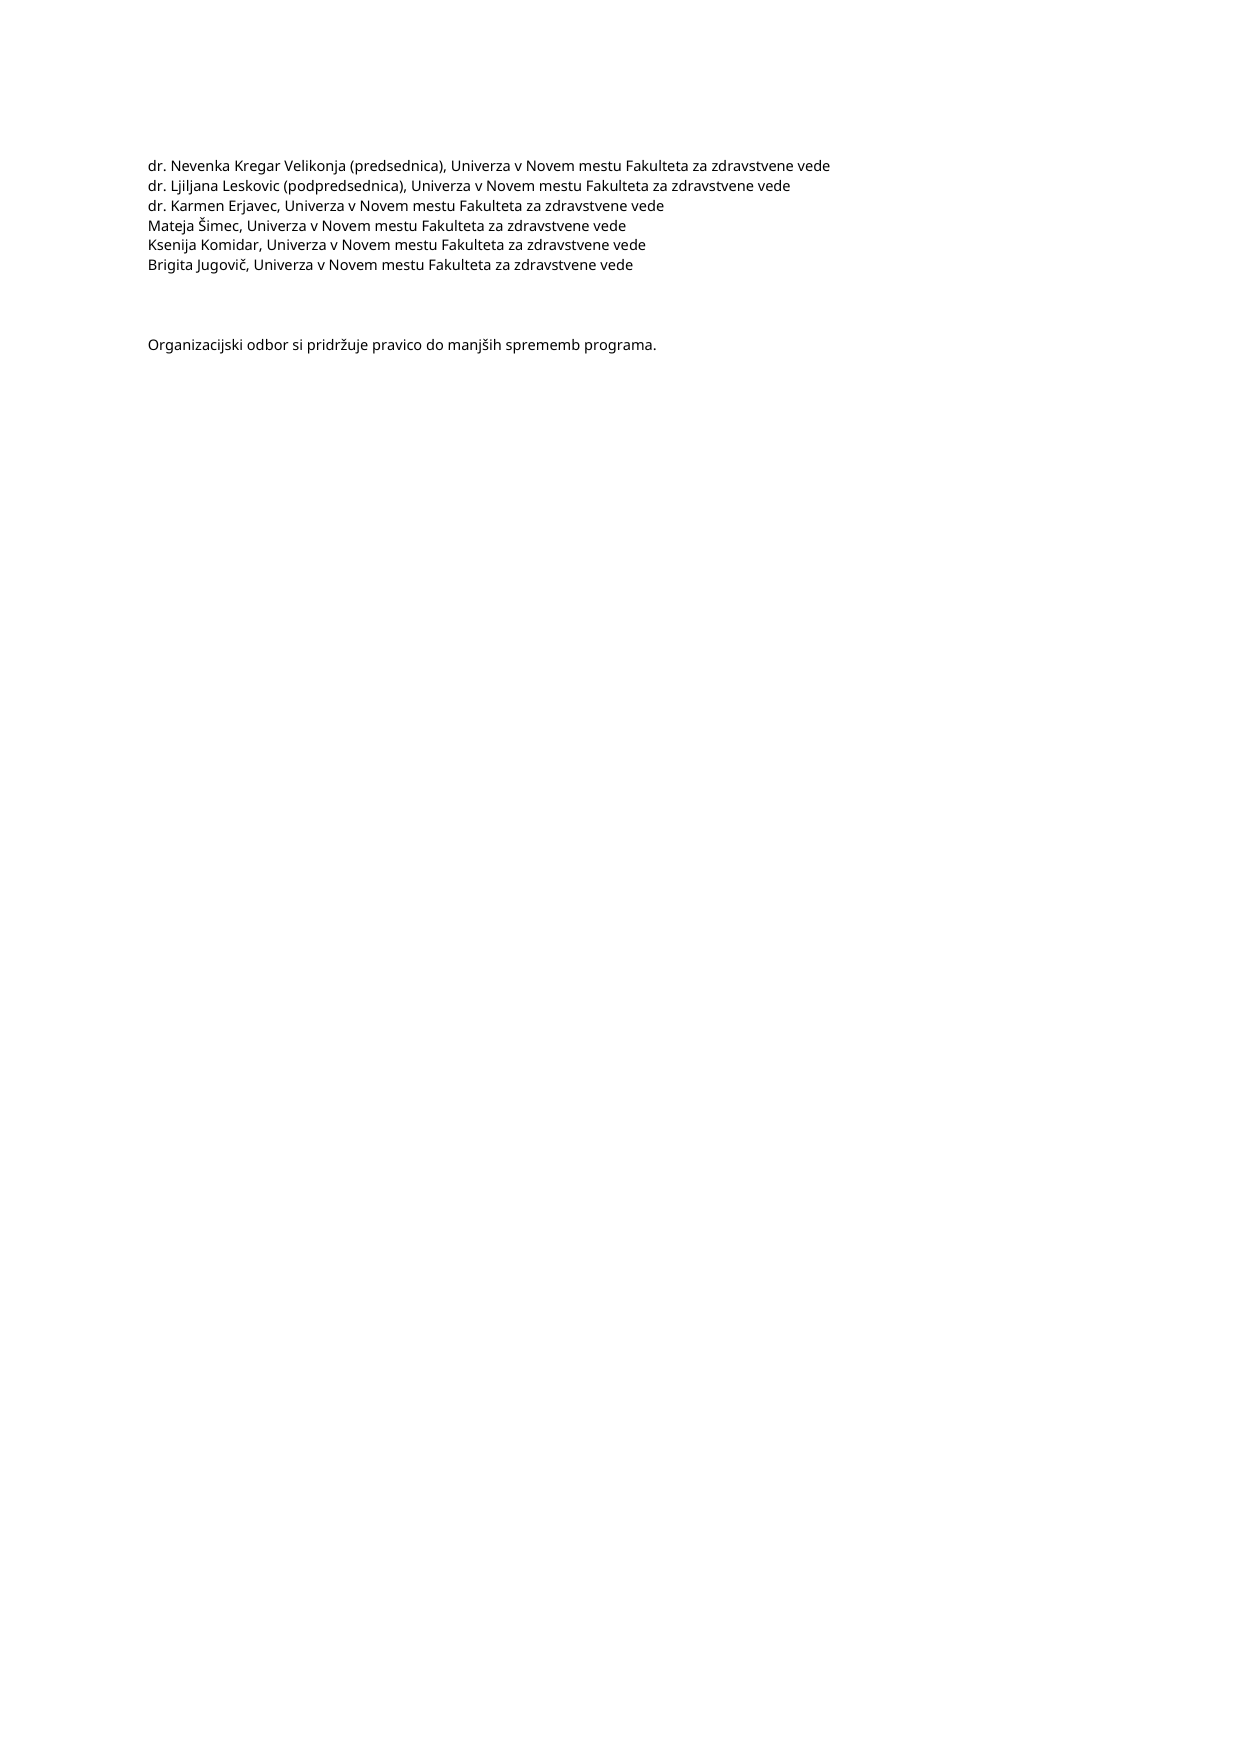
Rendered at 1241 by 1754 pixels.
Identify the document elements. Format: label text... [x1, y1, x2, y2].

text dr. Karmen Erjavec, Univerza v Novem mestu Fakulteta za zdravstvene vede [148, 195, 1093, 215]
text Ksenija Komidar, Univerza v Novem mestu Fakulteta za zdravstvene vede [148, 235, 1093, 255]
text dr. Ljiljana Leskovic (podpredsednica), Univerza v Novem mestu Fakulteta za zdravstvene vede [148, 176, 1093, 195]
text dr. Nevenka Kregar Velikonja (predsednica), Univerza v Novem mestu Fakulteta za zdravstvene vede [148, 156, 1093, 176]
text Organizacijski odbor si pridržuje pravico do manjših sprememb programa. [148, 335, 1093, 354]
text Brigita Jugovič, Univerza v Novem mestu Fakulteta za zdravstvene vede [148, 255, 1093, 275]
text Mateja Šimec, Univerza v Novem mestu Fakulteta za zdravstvene vede [148, 215, 1093, 235]
